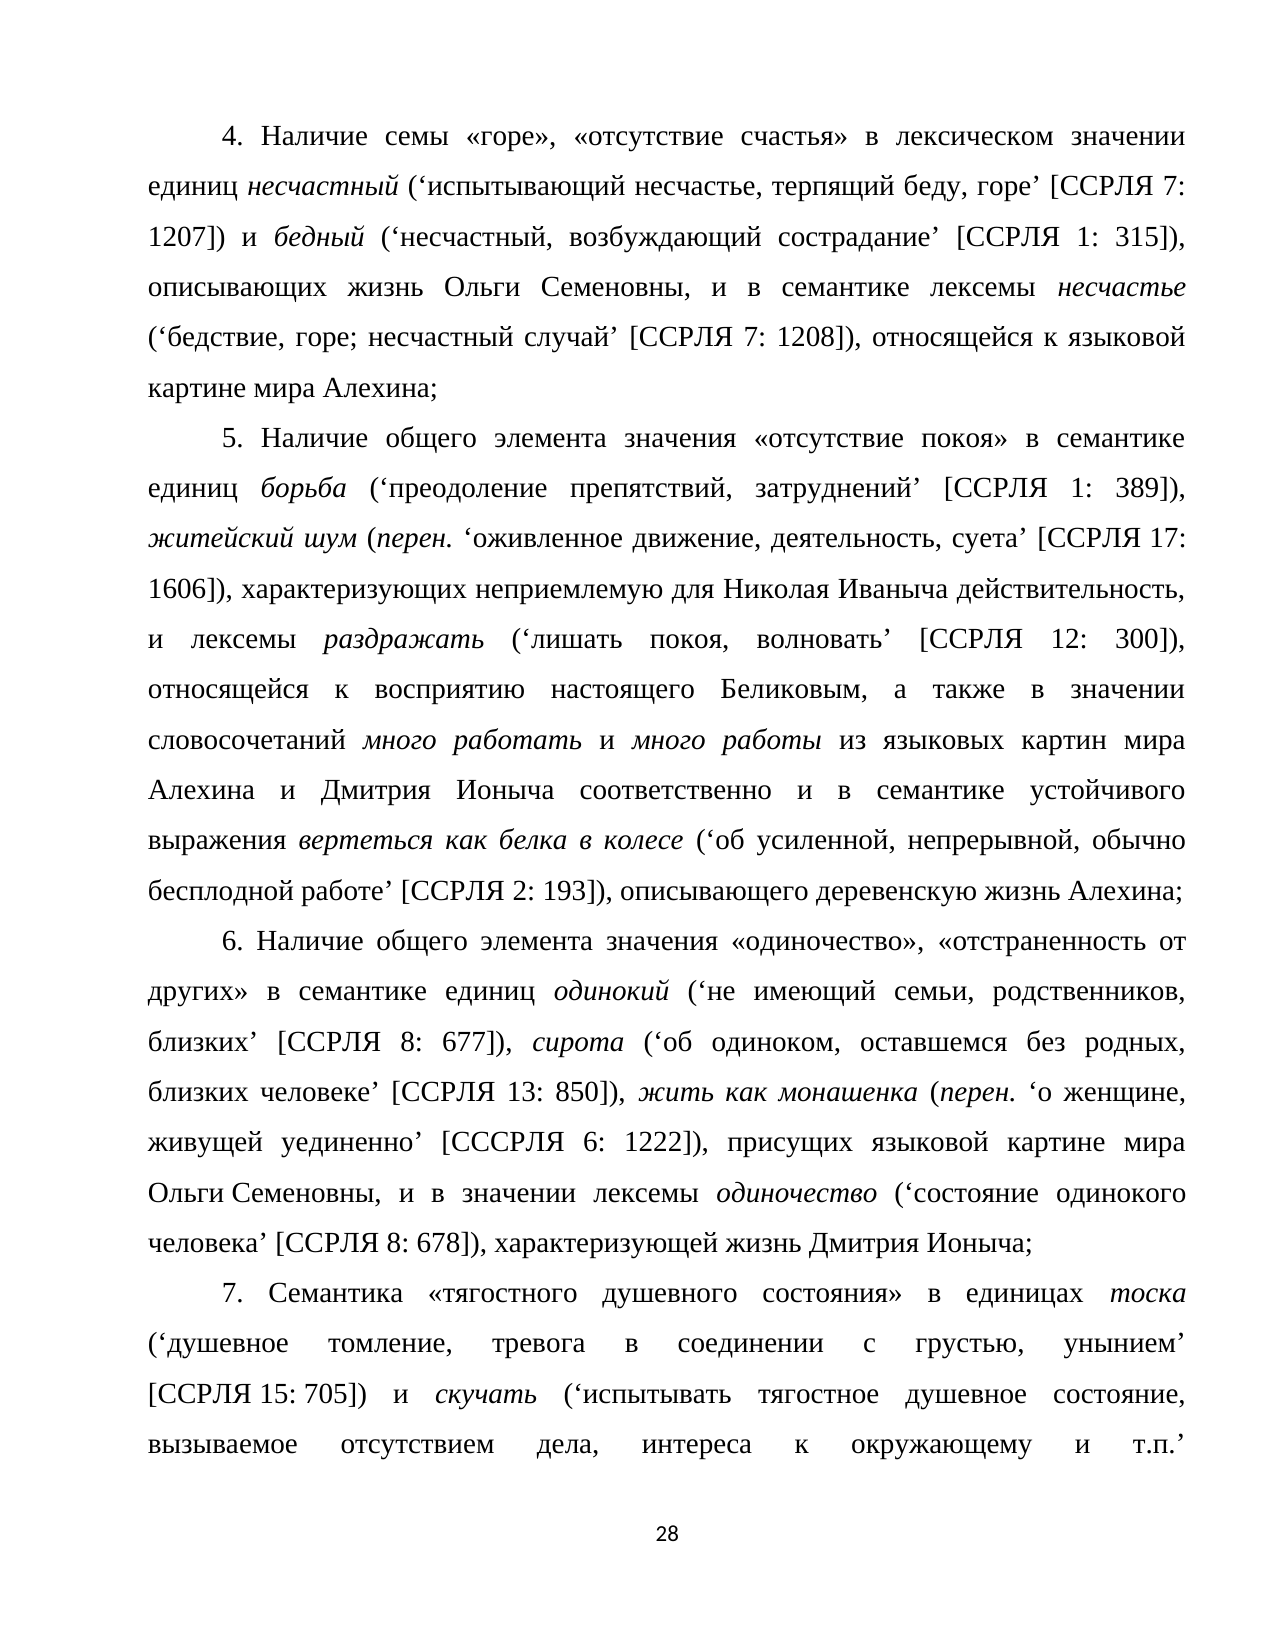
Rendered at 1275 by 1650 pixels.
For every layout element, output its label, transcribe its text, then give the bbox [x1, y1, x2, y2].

text 6. Наличие общего элемента значения «одиночество», «отстраненность от других» в семантике единиц одинокий (‘не имеющий семьи, родственников, близких’ [ССРЛЯ 8: 677]), сирота (‘об одиноком, оставшемся без родных, близких человеке’ [ССРЛЯ 13: 850]), жить как монашенка (перен. ‘о женщине, живущей уединенно’ [СССРЛЯ 6: 1222]), присущих языковой картине мира Ольги Семеновны, и в значении лексемы одиночество (‘состояние одинокого человека’ [ССРЛЯ 8: 678]), характеризующей жизнь Дмитрия Ионыча; [148, 923, 1186, 1258]
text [148, 1275, 1186, 1460]
text 4. Наличие семы «горе», «отсутствие счастья» в лексическом значении единиц несчастный (‘испытывающий несчастье, терпящий беду, горе’ [ССРЛЯ 7: 1207]) и бедный (‘несчастный, возбуждающий сострадание’ [ССРЛЯ 1: 315]), описывающих жизнь Ольги Семеновны, и в семантике лексемы несчастье (‘бедствие, горе; несчастный случай’ [ССРЛЯ 7: 1208]), относящейся к языковой картине мира Алехина; [148, 118, 1186, 403]
text 5. Наличие общего элемента значения «отсутствие покоя» в семантике единиц борьба (‘преодоление препятствий, затруднений’ [ССРЛЯ 1: 389]), житейский шум (перен. ‘оживленное движение, деятельность, суета’ [ССРЛЯ 17: 1606]), характеризующих неприемлемую для Николая Иваныча действительность, и лексемы раздражать (‘лишать покоя, волновать’ [ССРЛЯ 12: 300]), относящейся к восприятию настоящего Беликовым, а также в значении словосочетаний много работать и много работы из языковых картин мира Алехина и Дмитрия Ионыча соответственно и в семантике устойчивого выражения вертеться как белка в колесе (‘об усиленной, непрерывной, обычно бесплодной работе’ [ССРЛЯ 2: 193]), описывающего деревенскую жизнь Алехина; [148, 420, 1186, 906]
